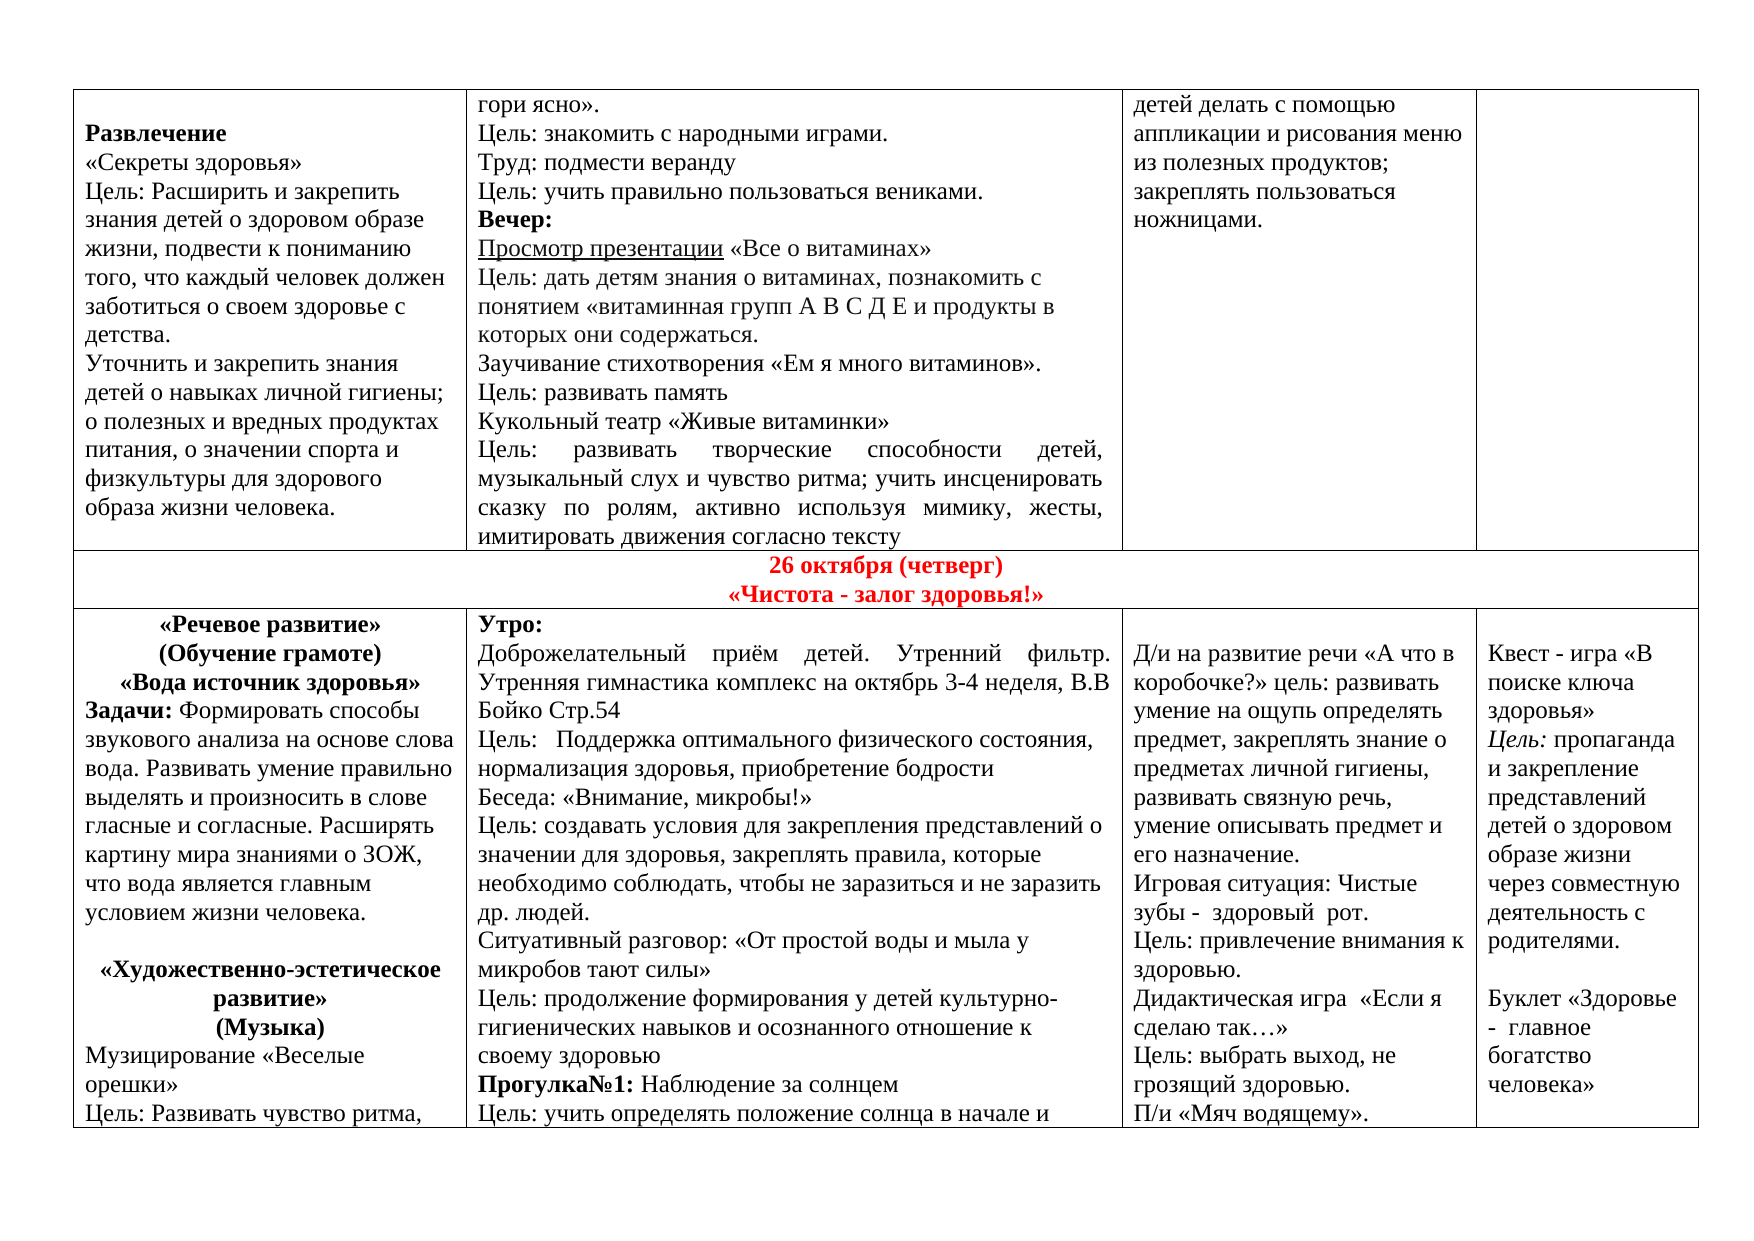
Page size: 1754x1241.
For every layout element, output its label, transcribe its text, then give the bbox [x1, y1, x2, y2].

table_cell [74, 609, 466, 1127]
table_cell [467, 90, 1122, 549]
table_cell 26 октября (четверг) «Чистота - залог здоровья!» [74, 551, 1698, 608]
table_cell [74, 90, 466, 549]
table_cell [467, 609, 1122, 1127]
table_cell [1123, 609, 1476, 1127]
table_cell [1123, 90, 1476, 549]
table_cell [1477, 609, 1698, 1127]
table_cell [1477, 90, 1698, 549]
